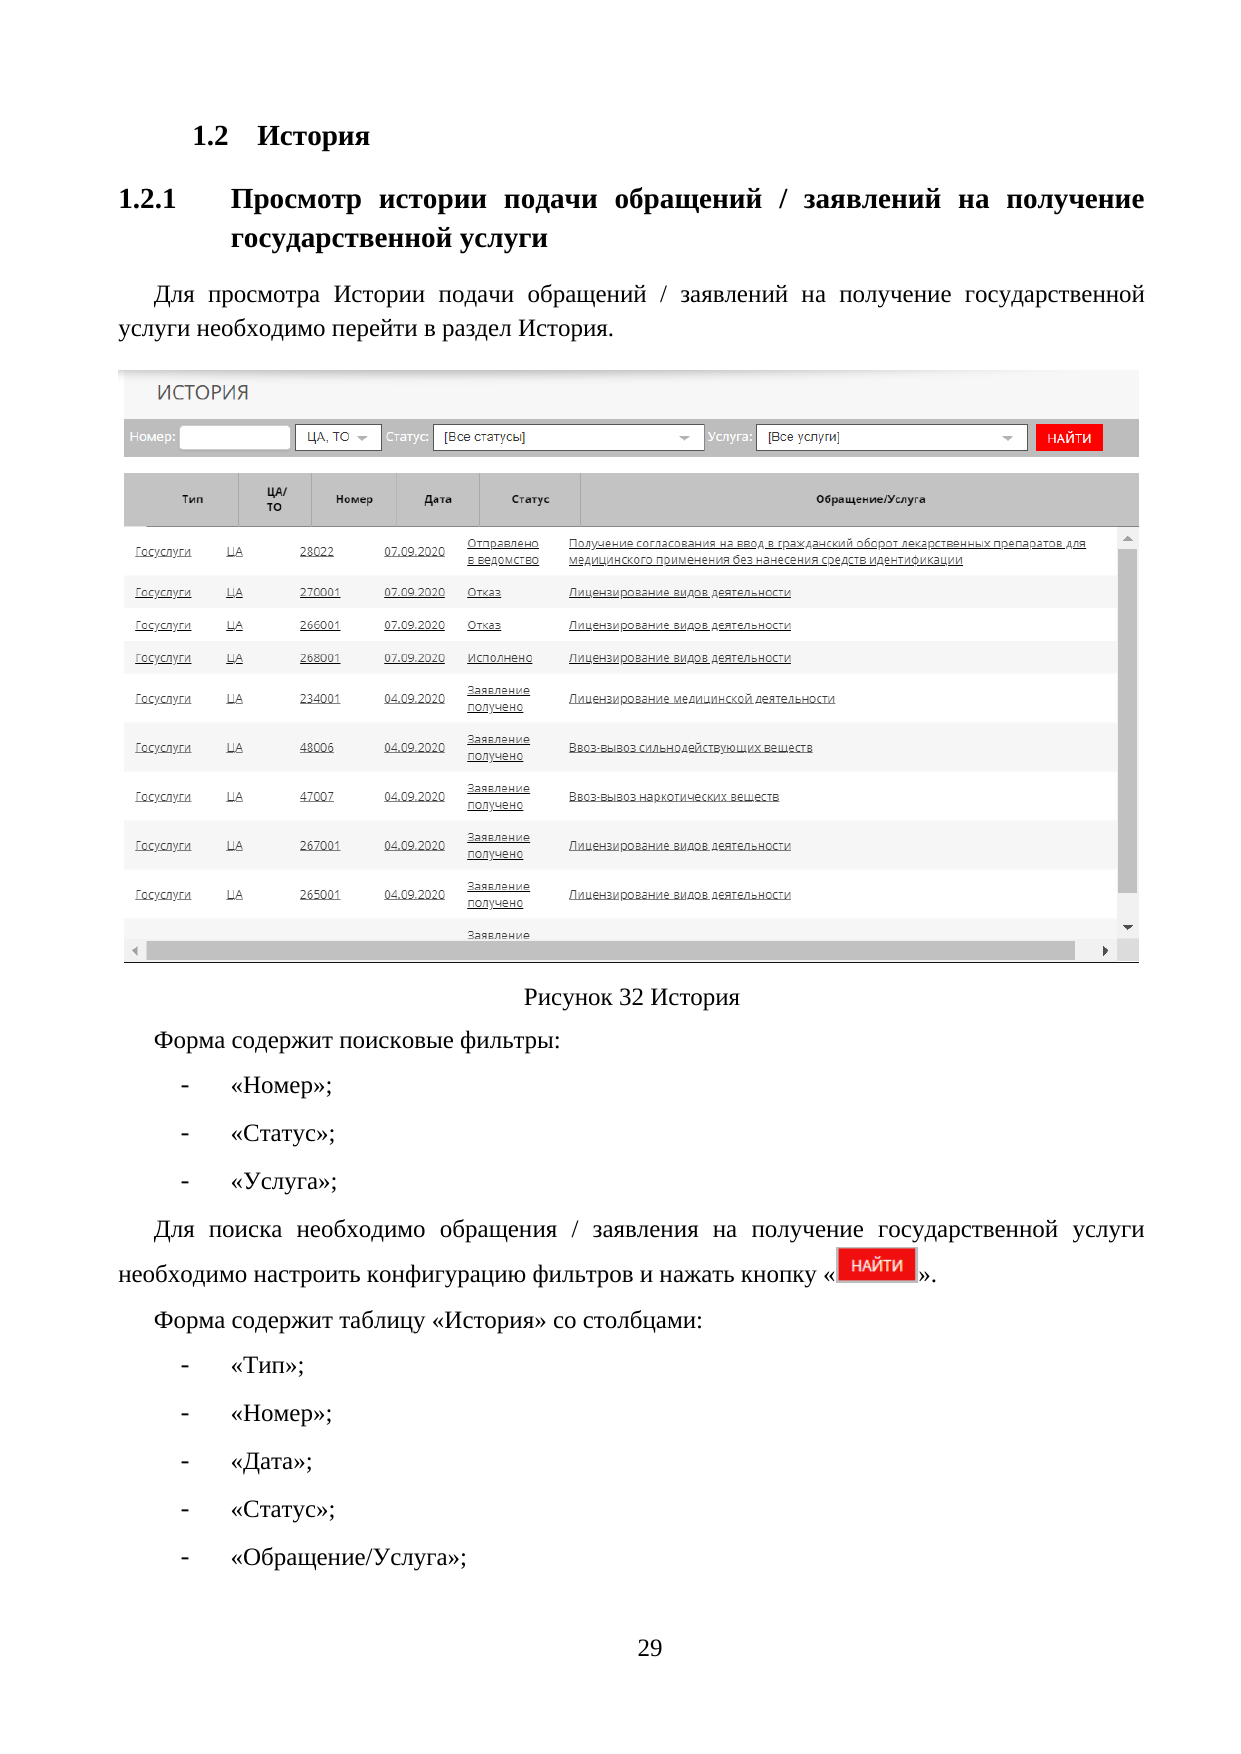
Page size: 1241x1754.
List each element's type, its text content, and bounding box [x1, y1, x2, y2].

text Для поиска необходимо обращения / заявления на получение государственной услуги необходимо настроить конфигурацию фильтров и нажать кнопку «». [118, 1214, 1146, 1288]
text «Номер»; [177, 1070, 1146, 1101]
text Просмотр истории подачи обращений / заявлений на получение государственной услуги [118, 182, 1146, 254]
text История [192, 118, 1146, 152]
picture [836, 1247, 919, 1283]
text Для просмотра Истории подачи обращений / заявлений на получение государственной услуги необходимо перейти в раздел История. [118, 279, 1146, 341]
text Форма содержит таблицу «История» со столбцами: [118, 1305, 1146, 1333]
text «Дата»; [177, 1446, 1146, 1477]
text «Услуга»; [177, 1166, 1146, 1197]
text «Обращение/Услуга»; [177, 1542, 1146, 1573]
text «Номер»; [177, 1398, 1146, 1429]
text Рисунок 32 История [118, 968, 1146, 1010]
text «Статус»; [177, 1118, 1146, 1149]
text Форма содержит поисковые фильтры: [118, 1025, 1146, 1053]
picture [118, 370, 1146, 968]
text «Статус»; [177, 1494, 1146, 1525]
text «Тип»; [177, 1350, 1146, 1381]
